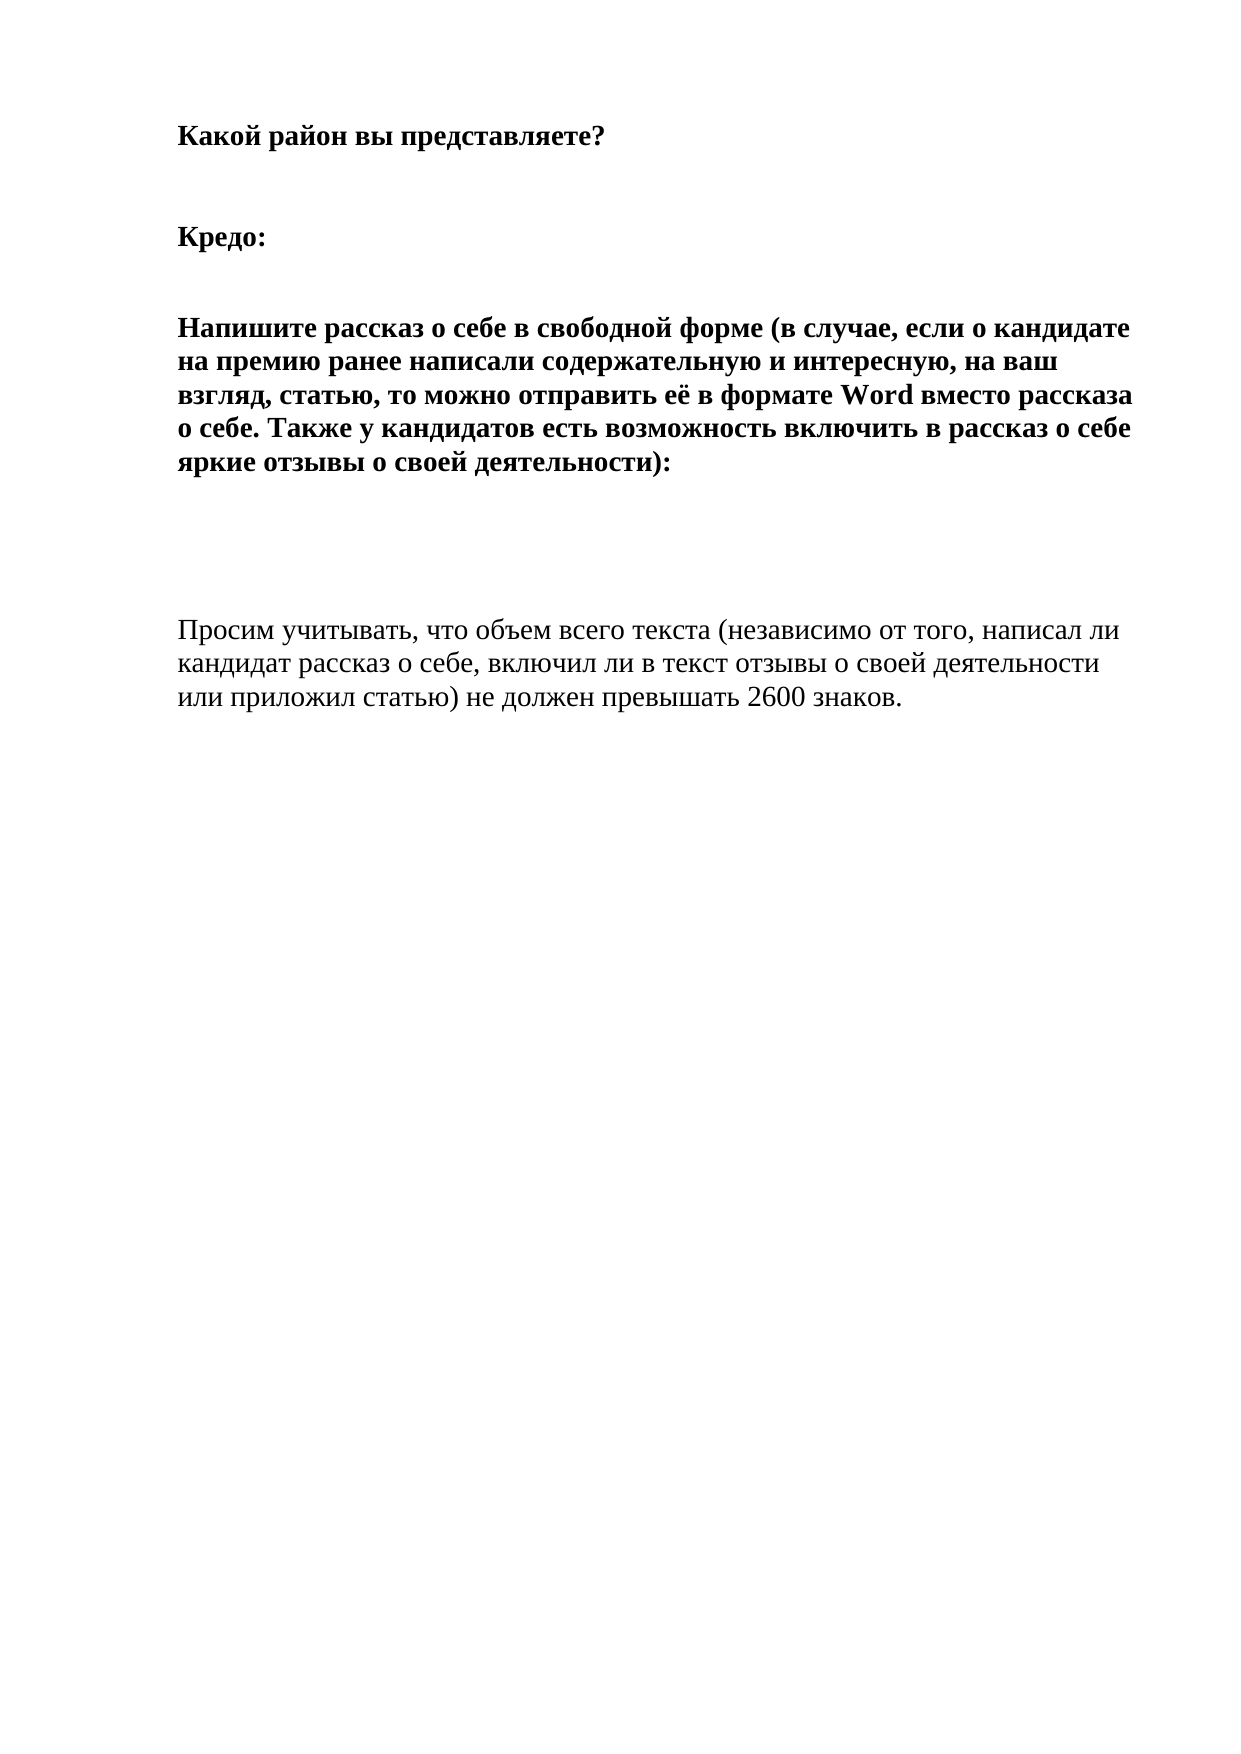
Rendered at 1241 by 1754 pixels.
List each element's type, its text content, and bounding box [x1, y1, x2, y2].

text Какой район вы представляете? [177, 118, 1152, 152]
text Напишите рассказ о себе в свободной форме (в случае, если о кандидате на премию ранее написали содержательную и интересную, на ваш взгляд, статью, то можно отправить её в формате Word вместо рассказа о себе. Также у кандидатов есть возможность включить в рассказ о себе яркие отзывы о своей деятельности): [177, 310, 1152, 478]
text Просим учитывать, что объем всего текста (независимо от того, написал ли кандидат рассказ о себе, включил ли в текст отзывы о своей деятельности или приложил статью) не должен превышать 2600 знаков. [177, 612, 1152, 712]
text Кредо: [177, 219, 1152, 252]
